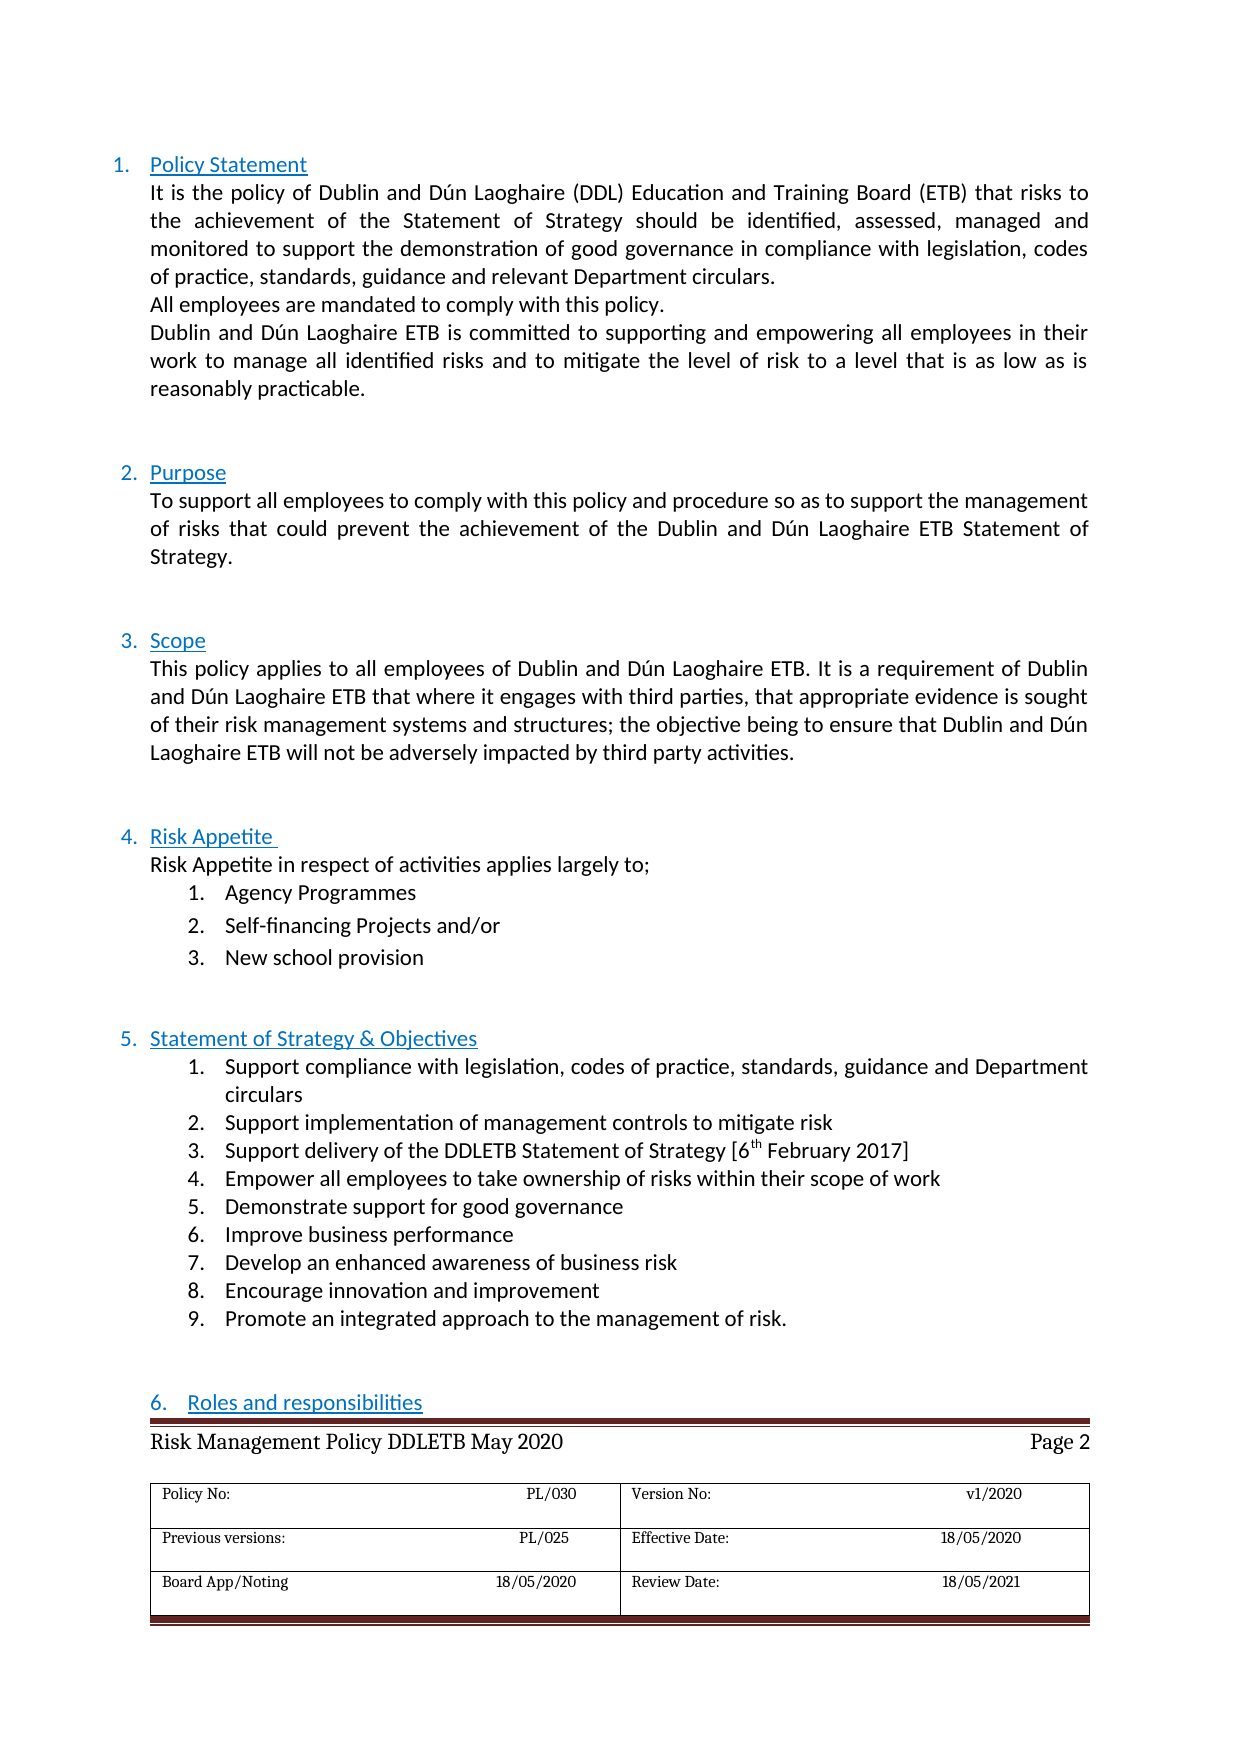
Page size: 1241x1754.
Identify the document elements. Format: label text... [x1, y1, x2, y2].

list Support implementation of management controls to mitigate risk [187, 1108, 1090, 1136]
list Scope [120, 626, 1090, 654]
list Purpose [120, 458, 1090, 486]
list Improve business performance [187, 1220, 1090, 1248]
text All employees are mandated to comply with this policy. [150, 290, 1090, 318]
list Policy Statement [112, 150, 1090, 178]
list Agency Programmes [187, 878, 1090, 907]
list Support compliance with legislation, codes of practice, standards, guidance and Department circulars [187, 1052, 1090, 1108]
list New school provision [187, 943, 1090, 971]
list Demonstrate support for good governance [187, 1192, 1090, 1220]
list Self-financing Projects and/or [187, 911, 1090, 939]
list Support delivery of the DDLETB Statement of Strategy [6th February 2017] [187, 1136, 1090, 1164]
list Statement of Strategy & Objectives [120, 1024, 1090, 1052]
list Encourage innovation and improvement [187, 1276, 1090, 1304]
text It is the policy of Dublin and Dún Laoghaire (DDL) Education and Training Board (ETB) that risks to the achievement of the Statement of Strategy should be identified, assessed, managed and monitored to support the demonstration of good governance in compliance with legislation, codes of practice, standards, guidance and relevant Department circulars. [150, 178, 1090, 290]
list Roles and responsibilities [150, 1388, 1090, 1416]
text This policy applies to all employees of Dublin and Dún Laoghaire ETB. It is a requirement of Dublin and Dún Laoghaire ETB that where it engages with third parties, that appropriate evidence is sought of their risk management systems and structures; the objective being to ensure that Dublin and Dún Laoghaire ETB will not be adversely impacted by third party activities. [150, 654, 1090, 766]
list Risk Appetite [121, 822, 1090, 851]
list Develop an enhanced awareness of business risk [187, 1248, 1090, 1276]
text Dublin and Dún Laoghaire ETB is committed to supporting and empowering all employees in their work to manage all identified risks and to mitigate the level of risk to a level that is as low as is reasonably practicable. [150, 318, 1090, 402]
list Promote an integrated approach to the management of risk. [187, 1304, 1090, 1332]
list To support all employees to comply with this policy and procedure so as to support the management of risks that could prevent the achievement of the Dublin and Dún Laoghaire ETB Statement of Strategy. [150, 486, 1090, 570]
list Empower all employees to take ownership of risks within their scope of work [187, 1164, 1090, 1192]
text Risk Appetite in respect of activities applies largely to; [150, 851, 1090, 878]
